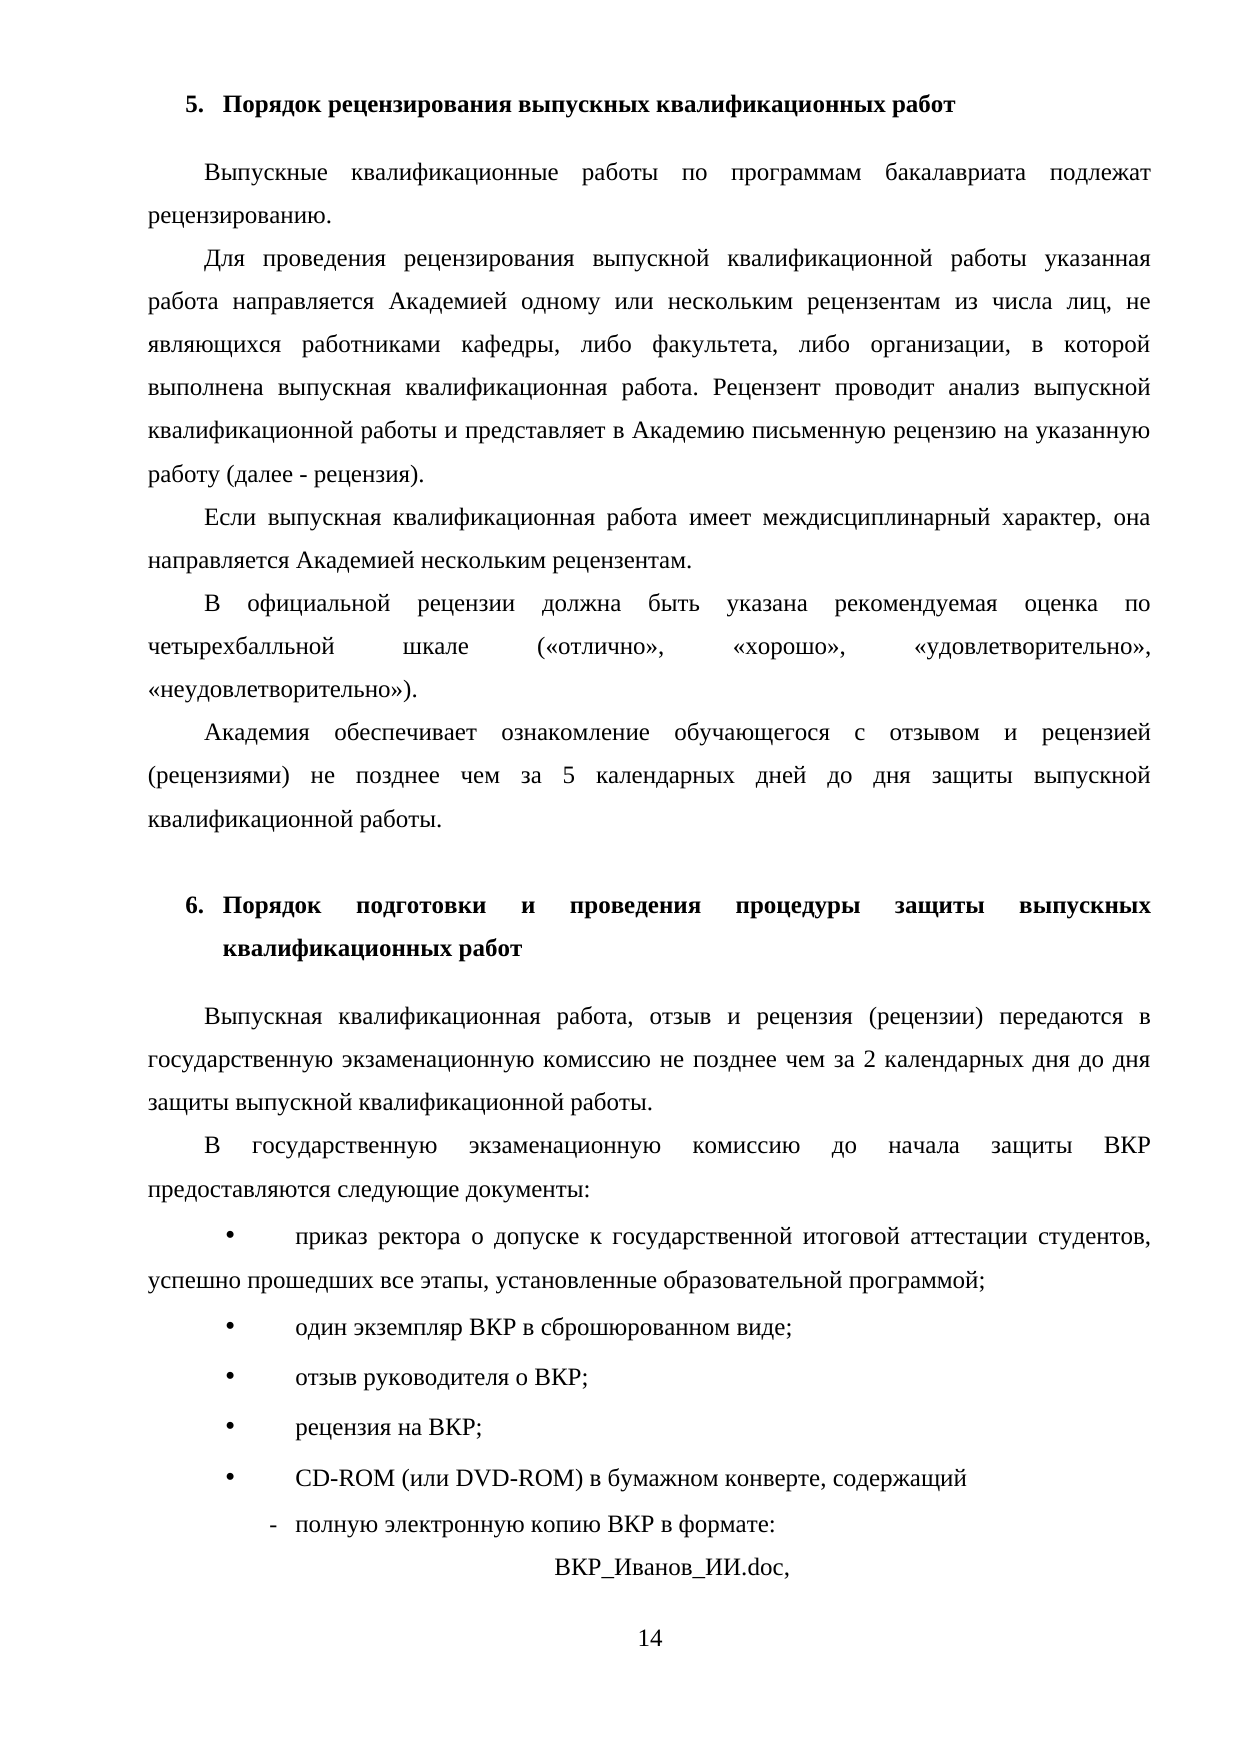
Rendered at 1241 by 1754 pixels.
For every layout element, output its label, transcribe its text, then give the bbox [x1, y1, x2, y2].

list приказ ректора о допуске к государственной итоговой аттестации студентов, успешно прошедших все этапы, установленные образовательной программой; [148, 1217, 1152, 1293]
list отзыв руководителя о ВКР; [148, 1358, 1152, 1392]
list Порядок подготовки и проведения процедуры защиты выпускных квалификационных работ [185, 890, 1152, 962]
text Выпускные квалификационные работы по программам бакалавриата подлежат рецензированию. [148, 157, 1152, 229]
text ВКР_Иванов_ИИ.doc, [192, 1552, 1152, 1581]
text В официальной рецензии должна быть указана рекомендуемая оценка по четырехбалльной шкале («отлично», «хорошо», «удовлетворительно», «неудовлетворительно»). [148, 588, 1152, 703]
text Если выпускная квалификационная работа имеет междисциплинарный характер, она направляется Академией нескольким рецензентам. [148, 502, 1152, 574]
list рецензия на ВКР; [148, 1408, 1152, 1442]
list полную электронную копию ВКР в формате: [192, 1509, 1152, 1538]
text В государственную экзаменационную комиссию до начала защиты ВКР предоставляются следующие документы: [148, 1131, 1152, 1202]
text Для проведения рецензирования выпускной квалификационной работы указанная работа направляется Академией одному или нескольким рецензентам из числа лиц, не являющихся работниками кафедры, либо факультета, либо организации, в которой выполнена выпускная квалификационная работа. Рецензент проводит анализ выпускной квалификационной работы и представляет в Академию письменную рецензию на указанную работу (далее - рецензия). [148, 243, 1152, 487]
list один экземпляр ВКР в сброшюрованном виде; [148, 1308, 1152, 1341]
list Порядок рецензирования выпускных квалификационных работ [185, 89, 1152, 117]
text Выпускная квалификационная работа, отзыв и рецензия (рецензии) передаются в государственную экзаменационную комиссию не позднее чем за 2 календарных дня до дня защиты выпускной квалификационной работы. [148, 1001, 1152, 1116]
text Академия обеспечивает ознакомление обучающегося с отзывом и рецензией (рецензиями) не позднее чем за 5 календарных дней до дня защиты выпускной квалификационной работы. [148, 717, 1152, 832]
list CD-ROM (или DVD-ROM) в бумажном конверте, содержащий [148, 1459, 1152, 1492]
